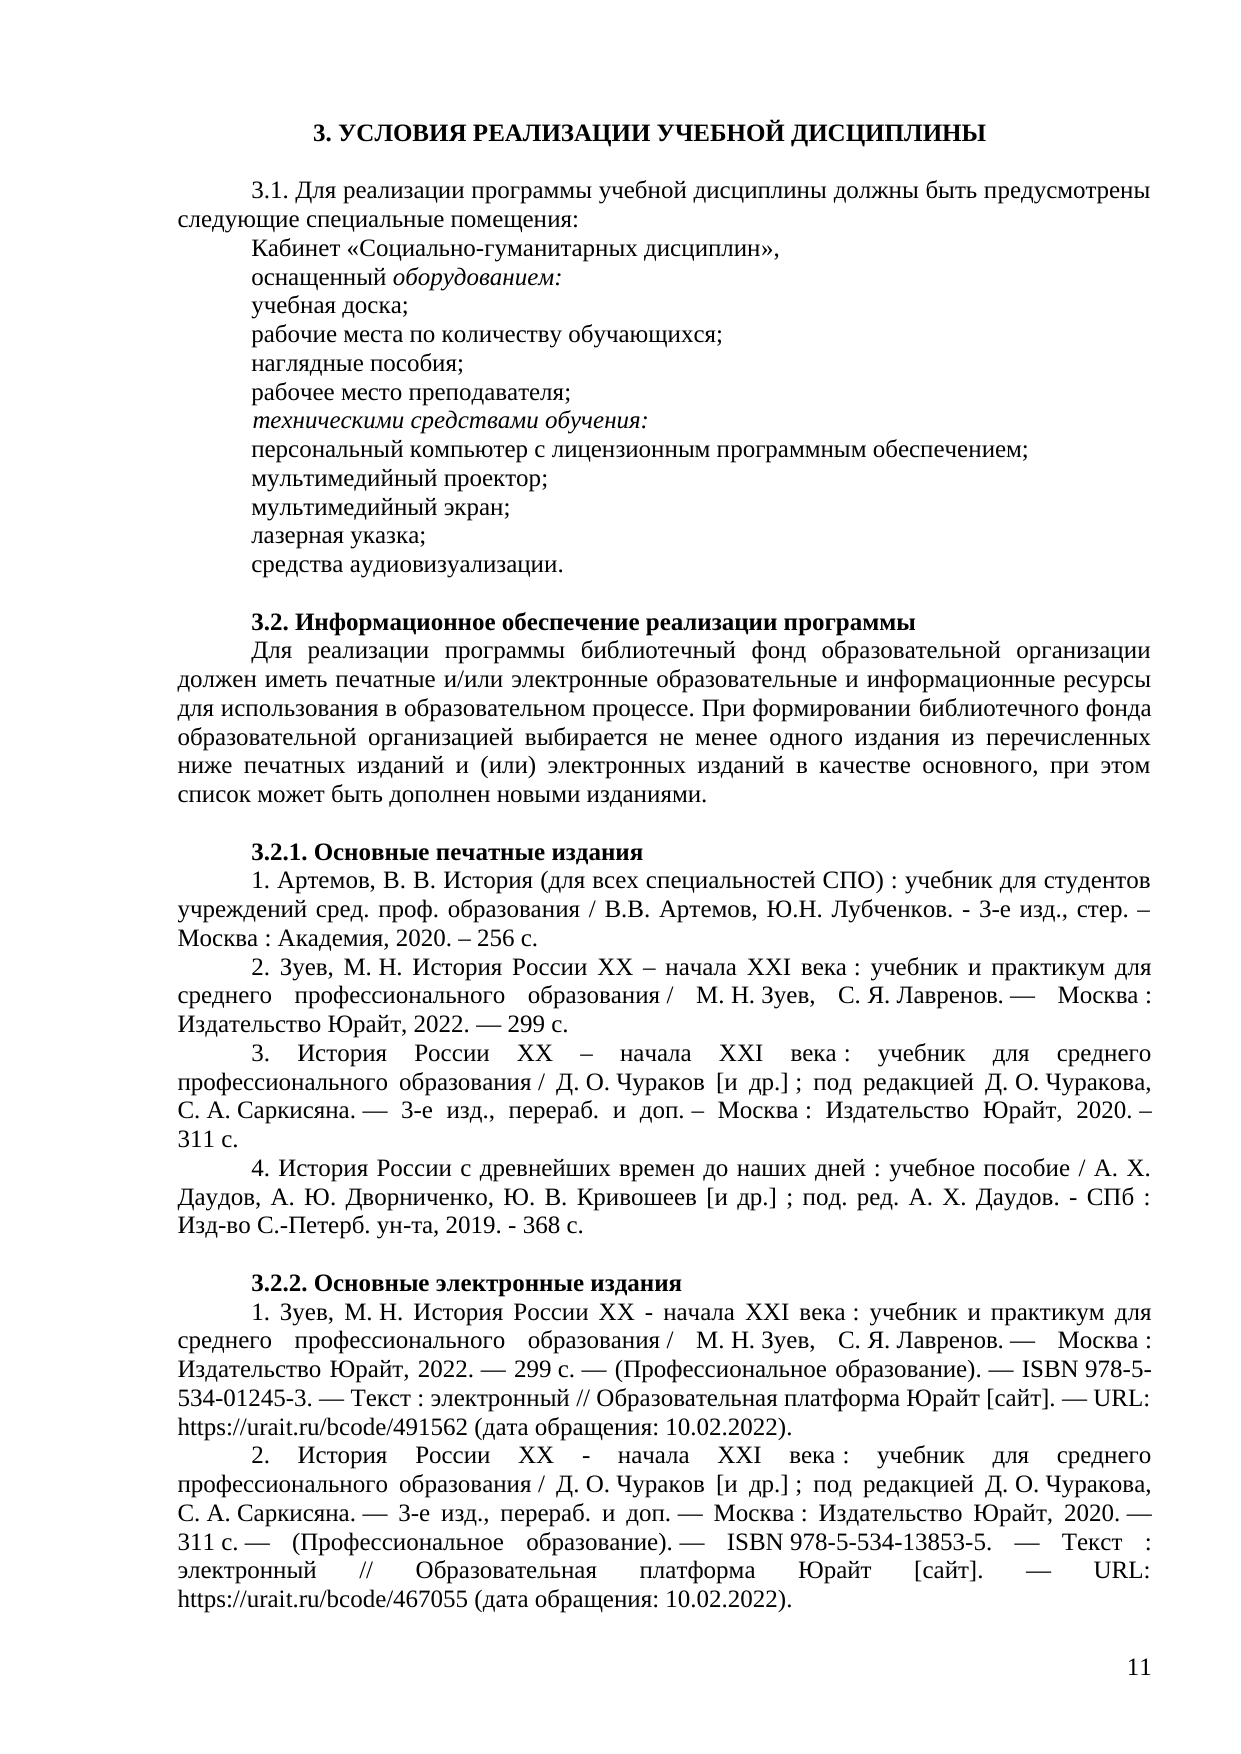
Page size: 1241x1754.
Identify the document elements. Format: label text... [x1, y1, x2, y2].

text Для реализации программы библиотечный фонд образовательной организации должен иметь печатные и/или электронные образовательные и информационные ресурсы для использования в образовательном процессе. При формировании библиотечного фонда образовательной организацией выбирается не менее одного издания из перечисленных ниже печатных изданий и (или) электронных изданий в качестве основного, при этом список может быть дополнен новыми изданиями. [177, 636, 1152, 808]
text 3.2.1. Основные печатные издания [177, 837, 1152, 866]
text мультимедийный проектор; [177, 463, 1152, 492]
text 3.1. Для реализации программы учебной дисциплины должны быть предусмотрены следующие специальные помещения: [177, 176, 1152, 233]
text учебная доска; [177, 291, 1152, 319]
text наглядные пособия; [177, 348, 1152, 377]
text 2. Зуев, М. Н. История России ХХ – начала ХХI века : учебник и практикум для среднего профессионального образования / М. Н. Зуев, С. Я. Лавренов. — Москва : Издательство Юрайт, 2022. — 299 с. [177, 952, 1152, 1038]
text Кабинет «Социально-гуманитарных дисциплин», [177, 233, 1152, 262]
text рабочие места по количеству обучающихся; [177, 319, 1152, 348]
text техническими средствами обучения: [177, 406, 1152, 434]
text 3. История России XX – начала XXI века : учебник для среднего профессионального образования / Д. О. Чураков [и др.] ; под редакцией Д. О. Чуракова, С. А. Саркисяна. — 3-е изд., перераб. и доп. – Москва : Издательство Юрайт, 2020. – 311 с. [177, 1038, 1152, 1153]
text 3.2.2. Основные электронные издания [177, 1268, 1152, 1297]
text оснащенный оборудованием: [177, 262, 1152, 291]
text лазерная указка; [177, 521, 1152, 549]
text персональный компьютер с лицензионным программным обеспечением; [177, 434, 1152, 463]
text 4. История России с древнейших времен до наших дней : учебное пособие / А. Х. Даудов, А. Ю. Дворниченко, Ю. В. Кривошеев [и др.] ; под. ред. А. Х. Даудов. - СПб : Изд-во С.-Петерб. ун-та, 2019. - 368 с. [177, 1153, 1152, 1239]
text рабочее место преподавателя; [177, 377, 1152, 406]
text 1. Зуев, М. Н. История России ХХ - начала ХХI века : учебник и практикум для среднего профессионального образования / М. Н. Зуев, С. Я. Лавренов. — Москва : Издательство Юрайт, 2022. — 299 с. — (Профессиональное образование). — ISBN 978-5-534-01245-3. — Текст : электронный // Образовательная платформа Юрайт [сайт]. — URL: https://urait.ru/bcode/491562 (дата обращения: 10.02.2022). [177, 1297, 1152, 1441]
text средства аудиовизуализации. [177, 549, 1152, 578]
text мультимедийный экран; [177, 492, 1152, 521]
list 3. УСЛОВИЯ РЕАЛИЗАЦИИ УЧЕБНОЙ ДИСЦИПЛИНЫ [148, 118, 1152, 147]
text 3.2. Информационное обеспечение реализации программы [177, 607, 1152, 636]
text 2. История России XX - начала XXI века : учебник для среднего профессионального образования / Д. О. Чураков [и др.] ; под редакцией Д. О. Чуракова, С. А. Саркисяна. — 3-е изд., перераб. и доп. — Москва : Издательство Юрайт, 2020. — 311 с. — (Профессиональное образование). — ISBN 978-5-534-13853-5. — Текст : электронный // Образовательная платформа Юрайт [сайт]. — URL: https://urait.ru/bcode/467055 (дата обращения: 10.02.2022). [177, 1441, 1152, 1613]
text 1. Артемов, В. В. История (для всех специальностей СПО) : учебник для студентов учреждений сред. проф. образования / В.В. Артемов, Ю.Н. Лубченков. - 3-е изд., стер. – Москва : Академия, 2020. – 256 с. [177, 866, 1152, 952]
